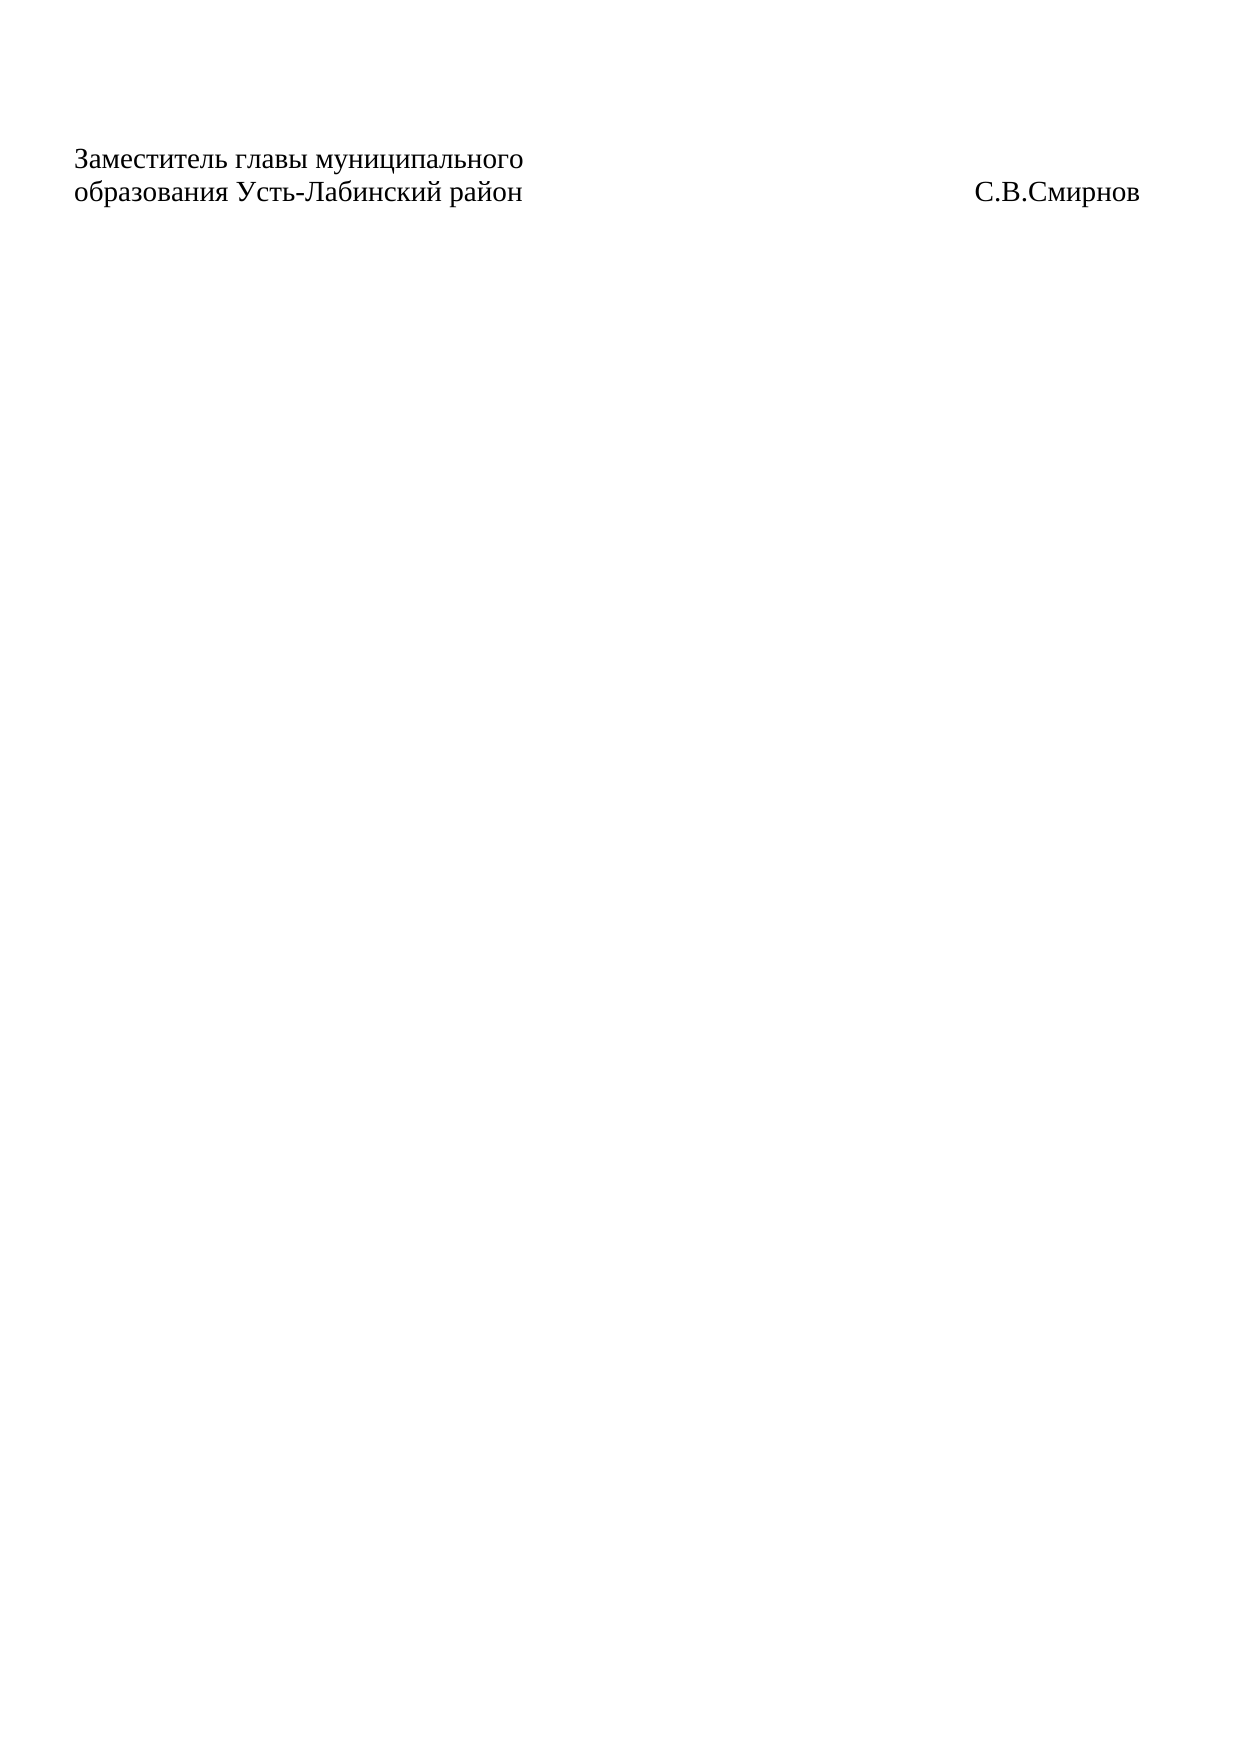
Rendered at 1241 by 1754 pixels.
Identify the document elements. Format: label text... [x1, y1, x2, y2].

text Заместитель главы муниципального [74, 141, 1152, 174]
text образования Усть-Лабинский район С.В.Смирнов [74, 174, 1152, 208]
